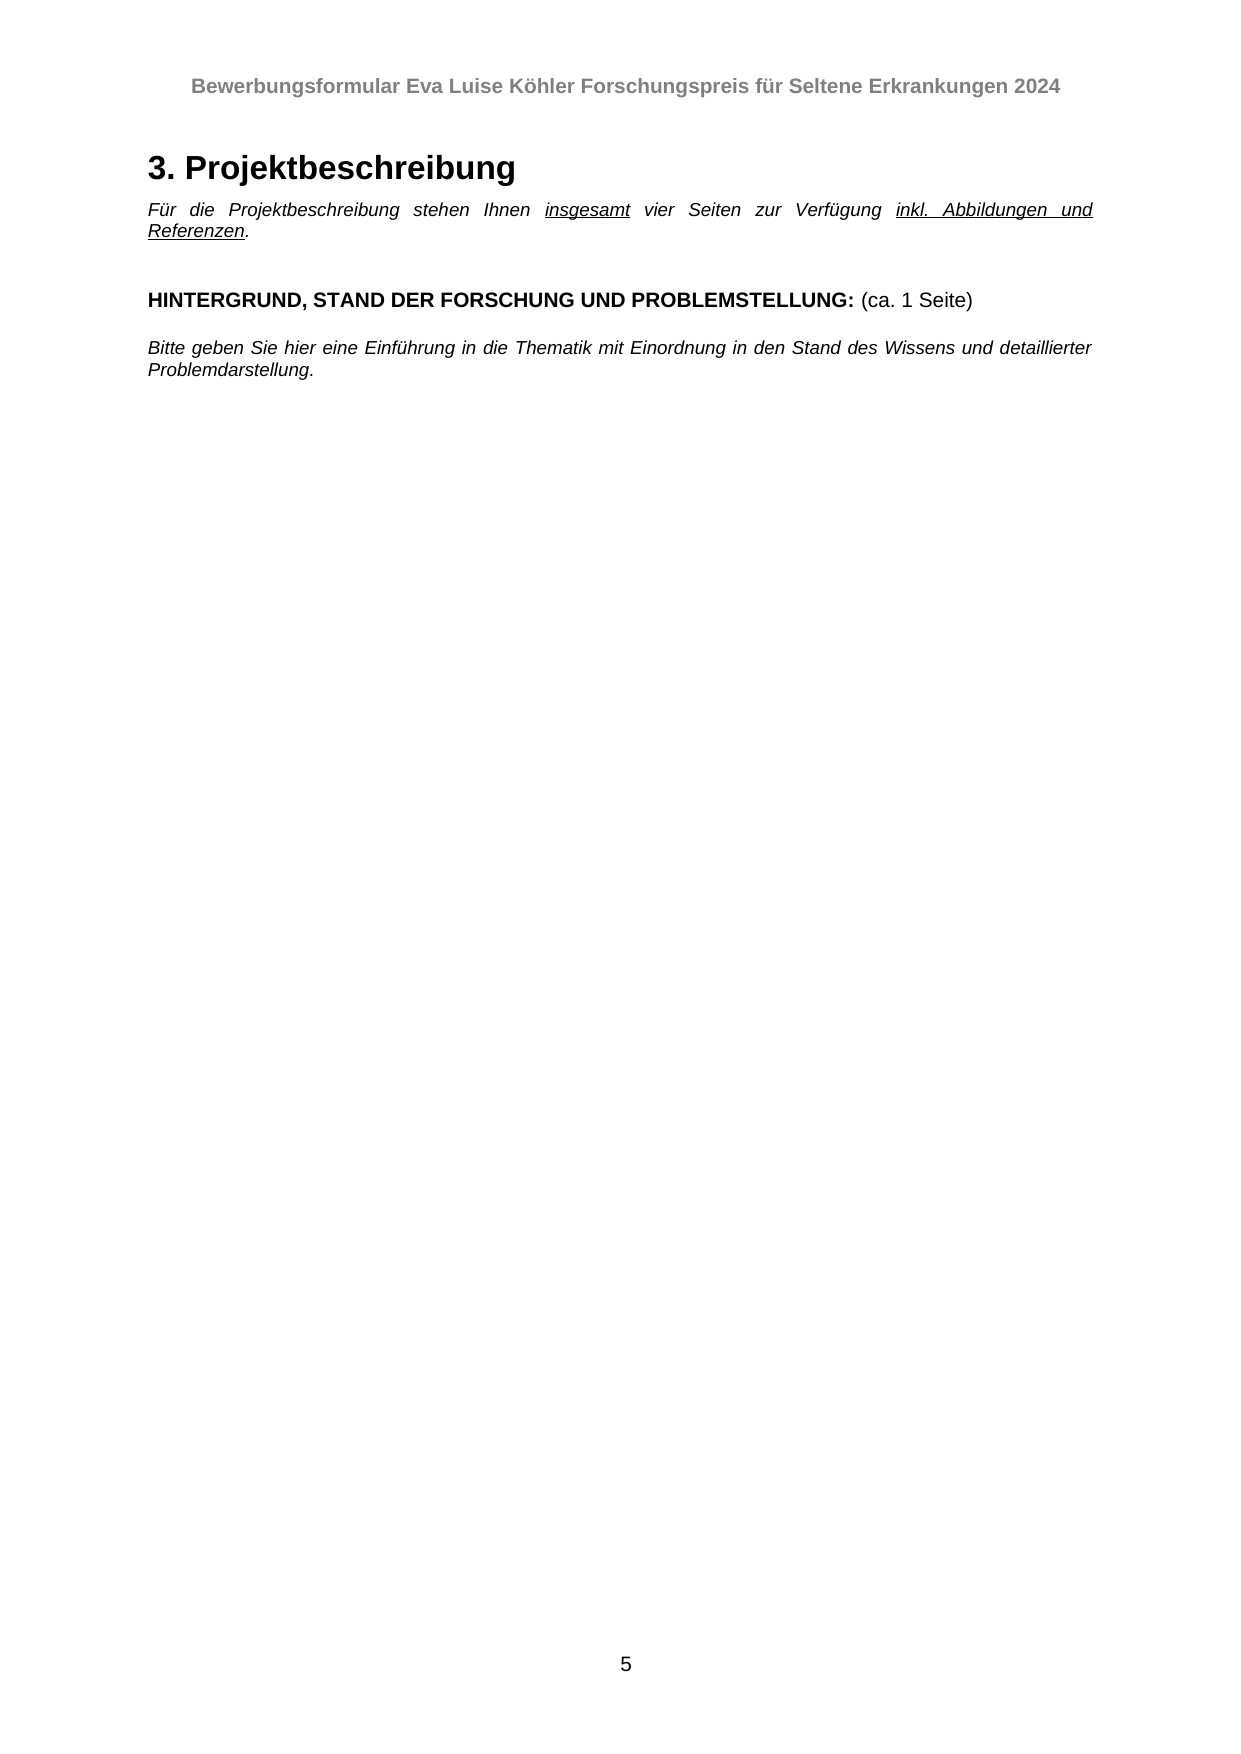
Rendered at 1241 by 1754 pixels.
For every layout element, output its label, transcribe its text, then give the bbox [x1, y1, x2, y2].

text Bitte geben Sie hier eine Einführung in die Thematik mit Einordnung in den Stand des Wissens und detaillierter Problemdarstellung. [148, 337, 1094, 380]
text Für die Projektbeschreibung stehen Ihnen insgesamt vier Seiten zur Verfügung inkl. Abbildungen und Referenzen. [148, 199, 1094, 242]
text HINTERGRUND, STAND DER FORSCHUNG UND PROBLEMSTELLUNG: (ca. 1 Seite) [148, 288, 1094, 312]
text 3. Projektbeschreibung [148, 148, 1094, 186]
